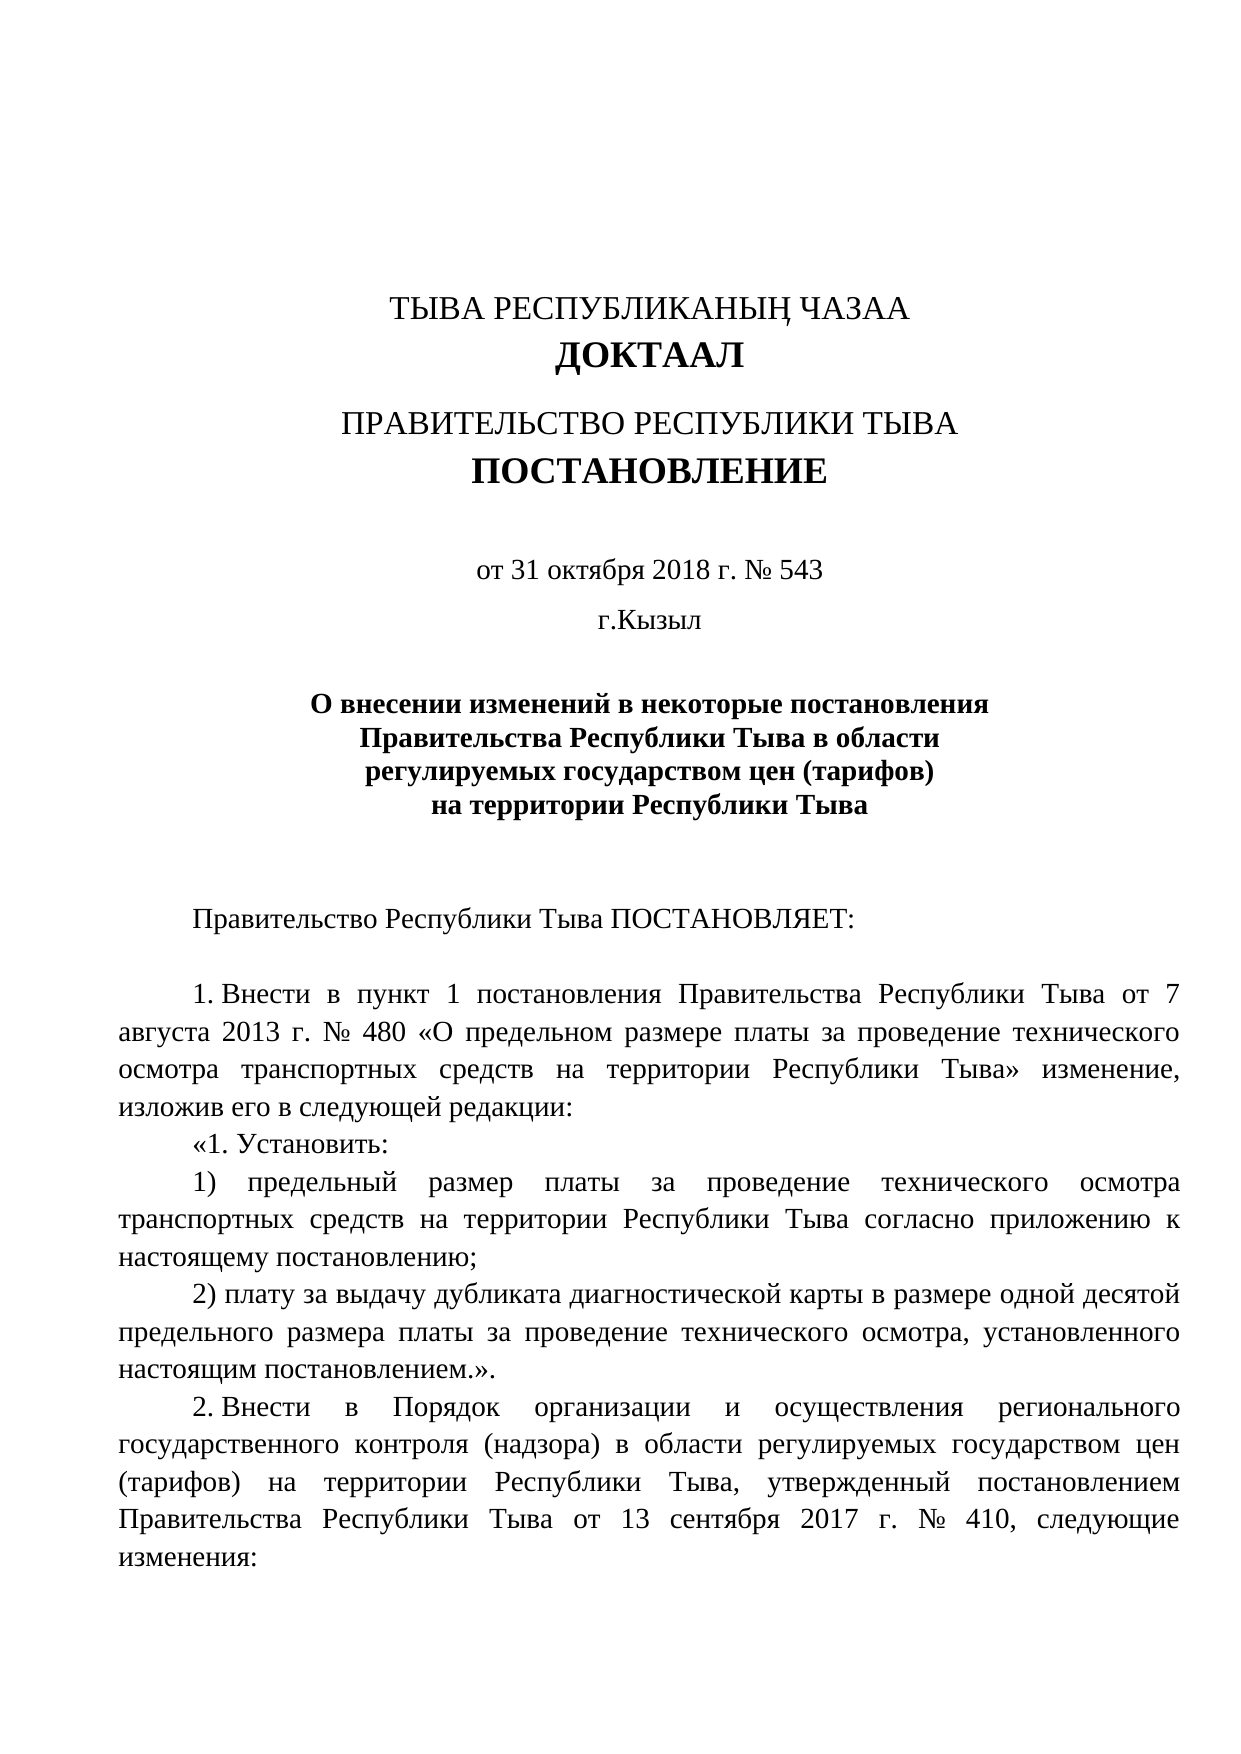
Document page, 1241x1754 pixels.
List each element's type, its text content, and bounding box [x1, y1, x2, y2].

list 2) плату за выдачу дубликата диагностической карты в размере одной десятой предельного размера платы за проведение технического осмотра, установленного настоящим постановлением.». [118, 1272, 1181, 1385]
list 1) предельный размер платы за проведение технического осмотра транспортных средств на территории Республики Тыва согласно приложению к настоящему постановлению; [118, 1160, 1181, 1272]
text ТЫВА РЕСПУБЛИКАНЫӉ ЧАЗАА ДОКТААЛ [118, 288, 1181, 376]
list 1. Внести в пункт 1 постановления Правительства Республики Тыва от 7 августа 2013 г. № 480 «О предельном размере платы за проведение технического осмотра транспортных средств на территории Республики Тыва» изменение, изложив его в следующей редакции: [118, 972, 1181, 1122]
text О внесении изменений в некоторые постановления [118, 686, 1181, 720]
text Правительства Республики Тыва в области [118, 720, 1181, 753]
text г.Кызыл [118, 602, 1181, 636]
list 2. Внести в Порядок организации и осуществления регионального государственного контроля (надзора) в области регулируемых государством цен (тарифов) на территории Республики Тыва, утвержденный постановлением Правительства Республики Тыва от 13 сентября 2017 г. № 410, следующие изменения: [118, 1385, 1181, 1572]
text Правительство Республики Тыва ПОСТАНОВЛЯЕТ: [118, 897, 1181, 935]
text ПРАВИТЕЛЬСТВО РЕСПУБЛИКИ ТЫВА ПОСТАНОВЛЕНИЕ [118, 403, 1181, 491]
list «1. Установить: [118, 1122, 1181, 1160]
text от 31 октября 2018 г. № 543 [118, 552, 1181, 586]
text регулируемых государством цен (тарифов) [118, 753, 1181, 787]
text на территории Республики Тыва [118, 787, 1181, 820]
